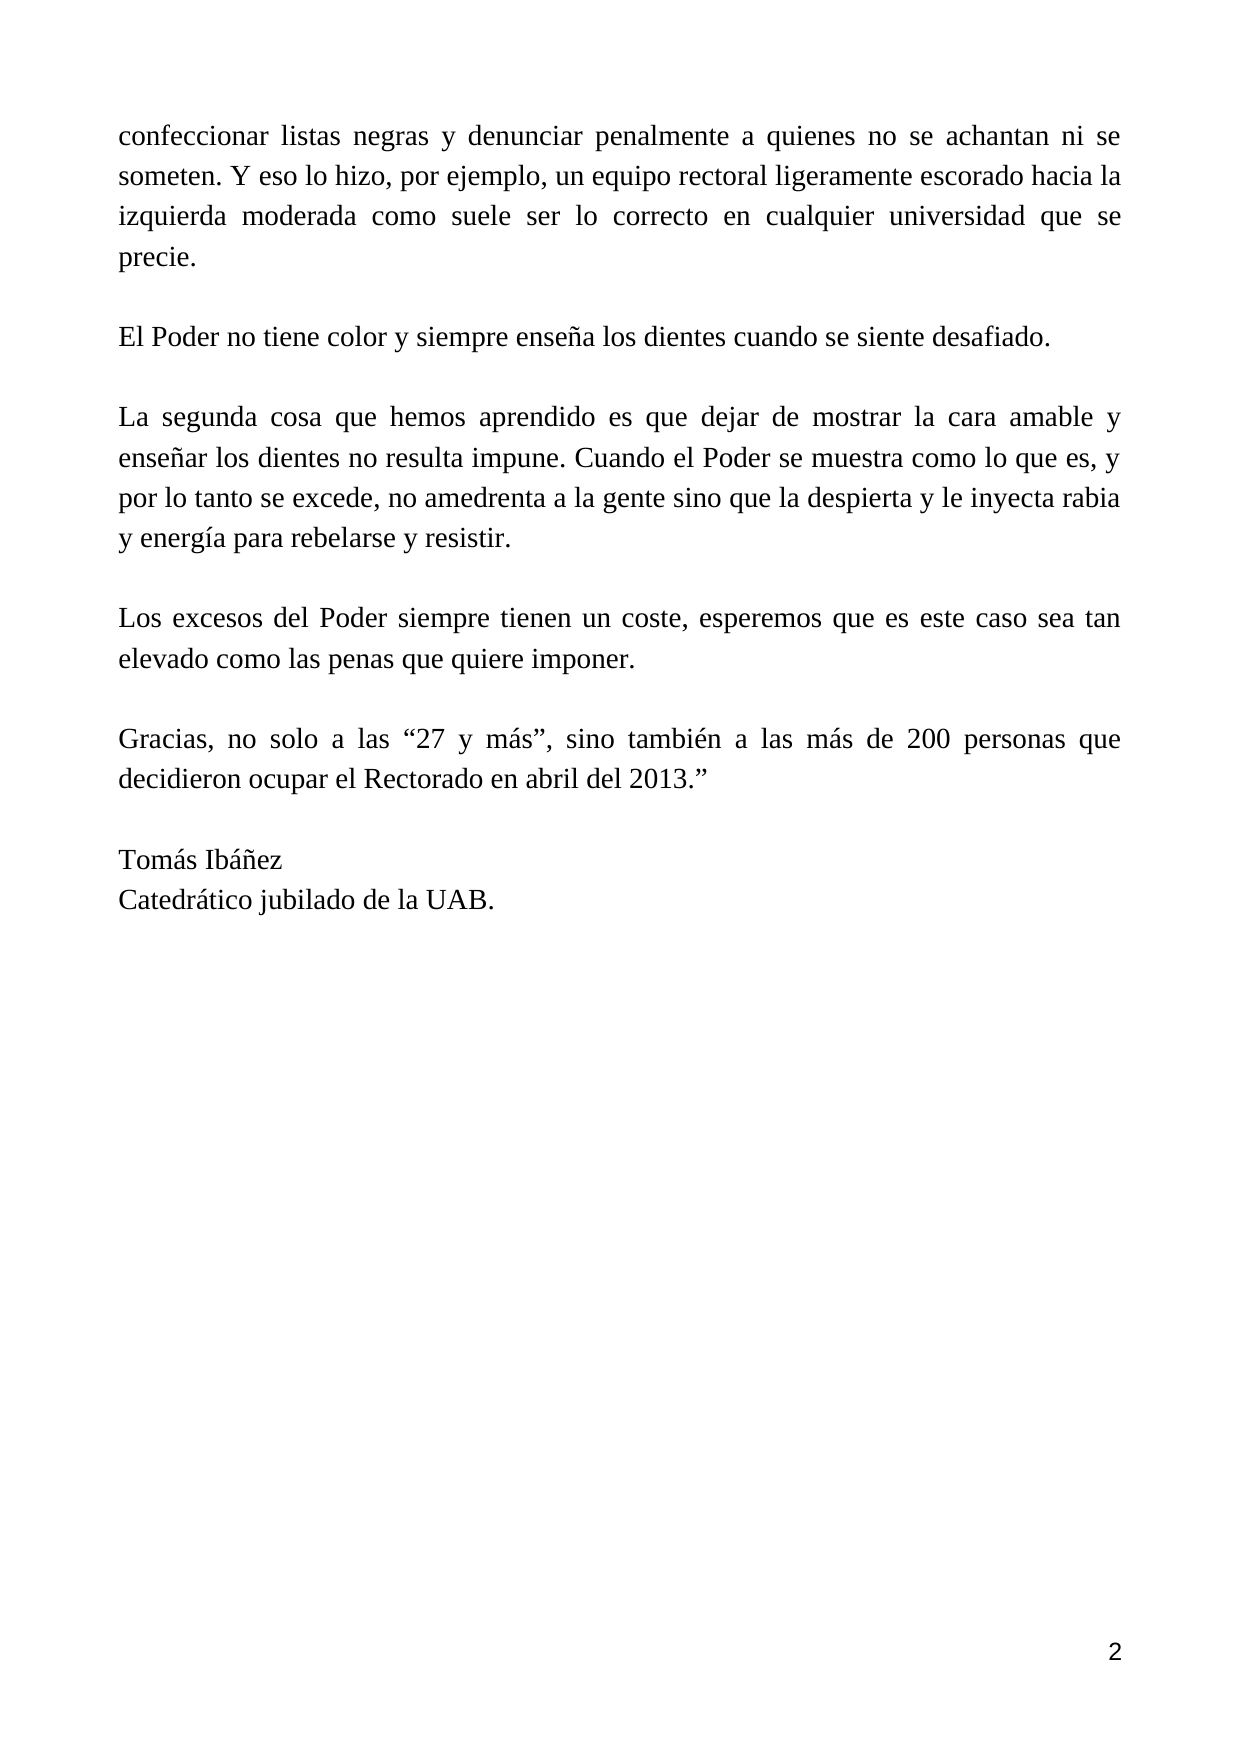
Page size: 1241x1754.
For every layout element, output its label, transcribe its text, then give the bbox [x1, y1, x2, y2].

text La segunda cosa que hemos aprendido es que dejar de mostrar la cara amable y enseñar los dientes no resulta impune. Cuando el Poder se muestra como lo que es, y por lo tanto se excede, no amedrenta a la gente sino que la despierta y le inyecta rabia y energía para rebelarse y resistir. [118, 399, 1122, 554]
text Catedrático jubilado de la UAB. [118, 882, 1122, 916]
text Tomás Ibáñez [118, 842, 1122, 875]
text El Poder no tiene color y siempre enseña los dientes cuando se siente desafiado. [118, 319, 1122, 353]
text Gracias, no solo a las “27 y más”, sino también a las más de 200 personas que decidieron ocupar el Rectorado en abril del 2013.” [118, 721, 1122, 795]
text Los excesos del Poder siempre tienen un coste, esperemos que es este caso sea tan elevado como las penas que quiere imponer. [118, 601, 1122, 674]
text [118, 118, 1122, 272]
